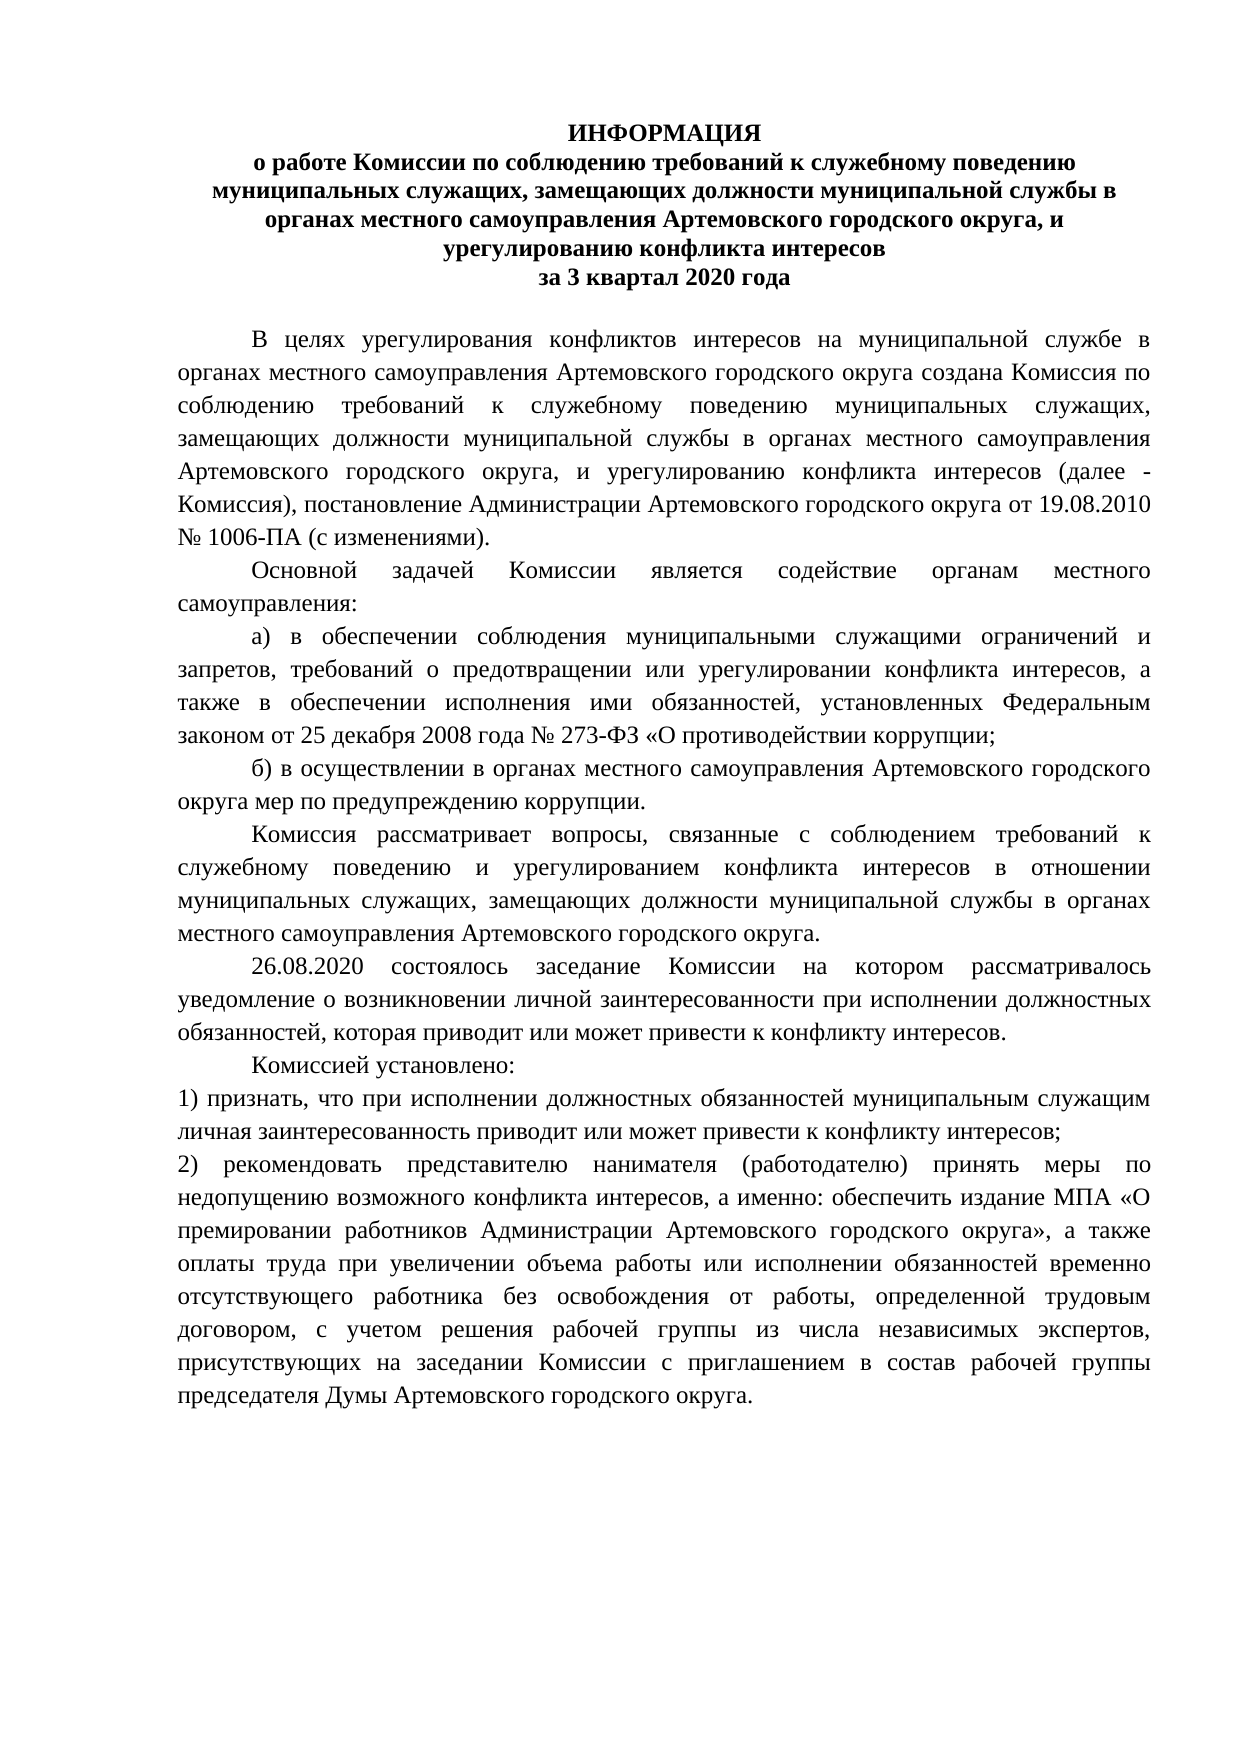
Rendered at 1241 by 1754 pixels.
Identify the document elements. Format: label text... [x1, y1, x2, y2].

text а) в обеспечении соблюдения муниципальными служащими ограничений и запретов, требований о предотвращении или урегулировании конфликта интересов, а также в обеспечении исполнения ими обязанностей, установленных Федеральным законом от 25 декабря 2008 года № 273-ФЗ «О противодействии коррупции; [177, 621, 1152, 749]
text Комиссия рассматривает вопросы, связанные с соблюдением требований к служебному поведению и урегулированием конфликта интересов в отношении муниципальных служащих, замещающих должности муниципальной службы в органах местного самоуправления Артемовского городского округа. [177, 819, 1152, 947]
text ИНФОРМАЦИЯ [177, 118, 1152, 147]
text о работе Комиссии по соблюдению требований к служебному поведению муниципальных служащих, замещающих должности муниципальной службы в органах местного самоуправления Артемовского городского округа, и урегулированию конфликта интересов [177, 147, 1152, 262]
text 1) признать, что при исполнении должностных обязанностей муниципальным служащим личная заинтересованность приводит или может привести к конфликту интересов; [177, 1083, 1152, 1145]
text б) в осуществлении в органах местного самоуправления Артемовского городского округа мер по предупреждению коррупции. [177, 753, 1152, 815]
text В целях урегулирования конфликтов интересов на муниципальной службе в органах местного самоуправления Артемовского городского округа создана Комиссия по соблюдению требований к служебному поведению муниципальных служащих, замещающих должности муниципальной службы в органах местного самоуправления Артемовского городского округа, и урегулированию конфликта интересов (далее - Комиссия), постановление Администрации Артемовского городского округа от 19.08.2010 № 1006-ПА (с изменениями). [177, 324, 1152, 551]
text 2) рекомендовать представителю нанимателя (работодателю) принять меры по недопущению возможного конфликта интересов, а именно: обеспечить издание МПА «О премировании работников Администрации Артемовского городского округа», а также оплаты труда при увеличении объема работы или исполнении обязанностей временно отсутствующего работника без освобождения от работы, определенной трудовым договором, с учетом решения рабочей группы из числа независимых экспертов, присутствующих на заседании Комиссии с приглашением в состав рабочей группы председателя Думы Артемовского городского округа. [177, 1149, 1152, 1409]
text Комиссией установлено: [177, 1050, 1152, 1079]
text Основной задачей Комиссии является содействие органам местного самоуправления: [177, 555, 1152, 617]
text за 3 квартал 2020 года [177, 262, 1152, 291]
text 26.08.2020 состоялось заседание Комиссии на котором рассматривалось уведомление о возникновении личной заинтересованности при исполнении должностных обязанностей, которая приводит или может привести к конфликту интересов. [177, 951, 1152, 1046]
